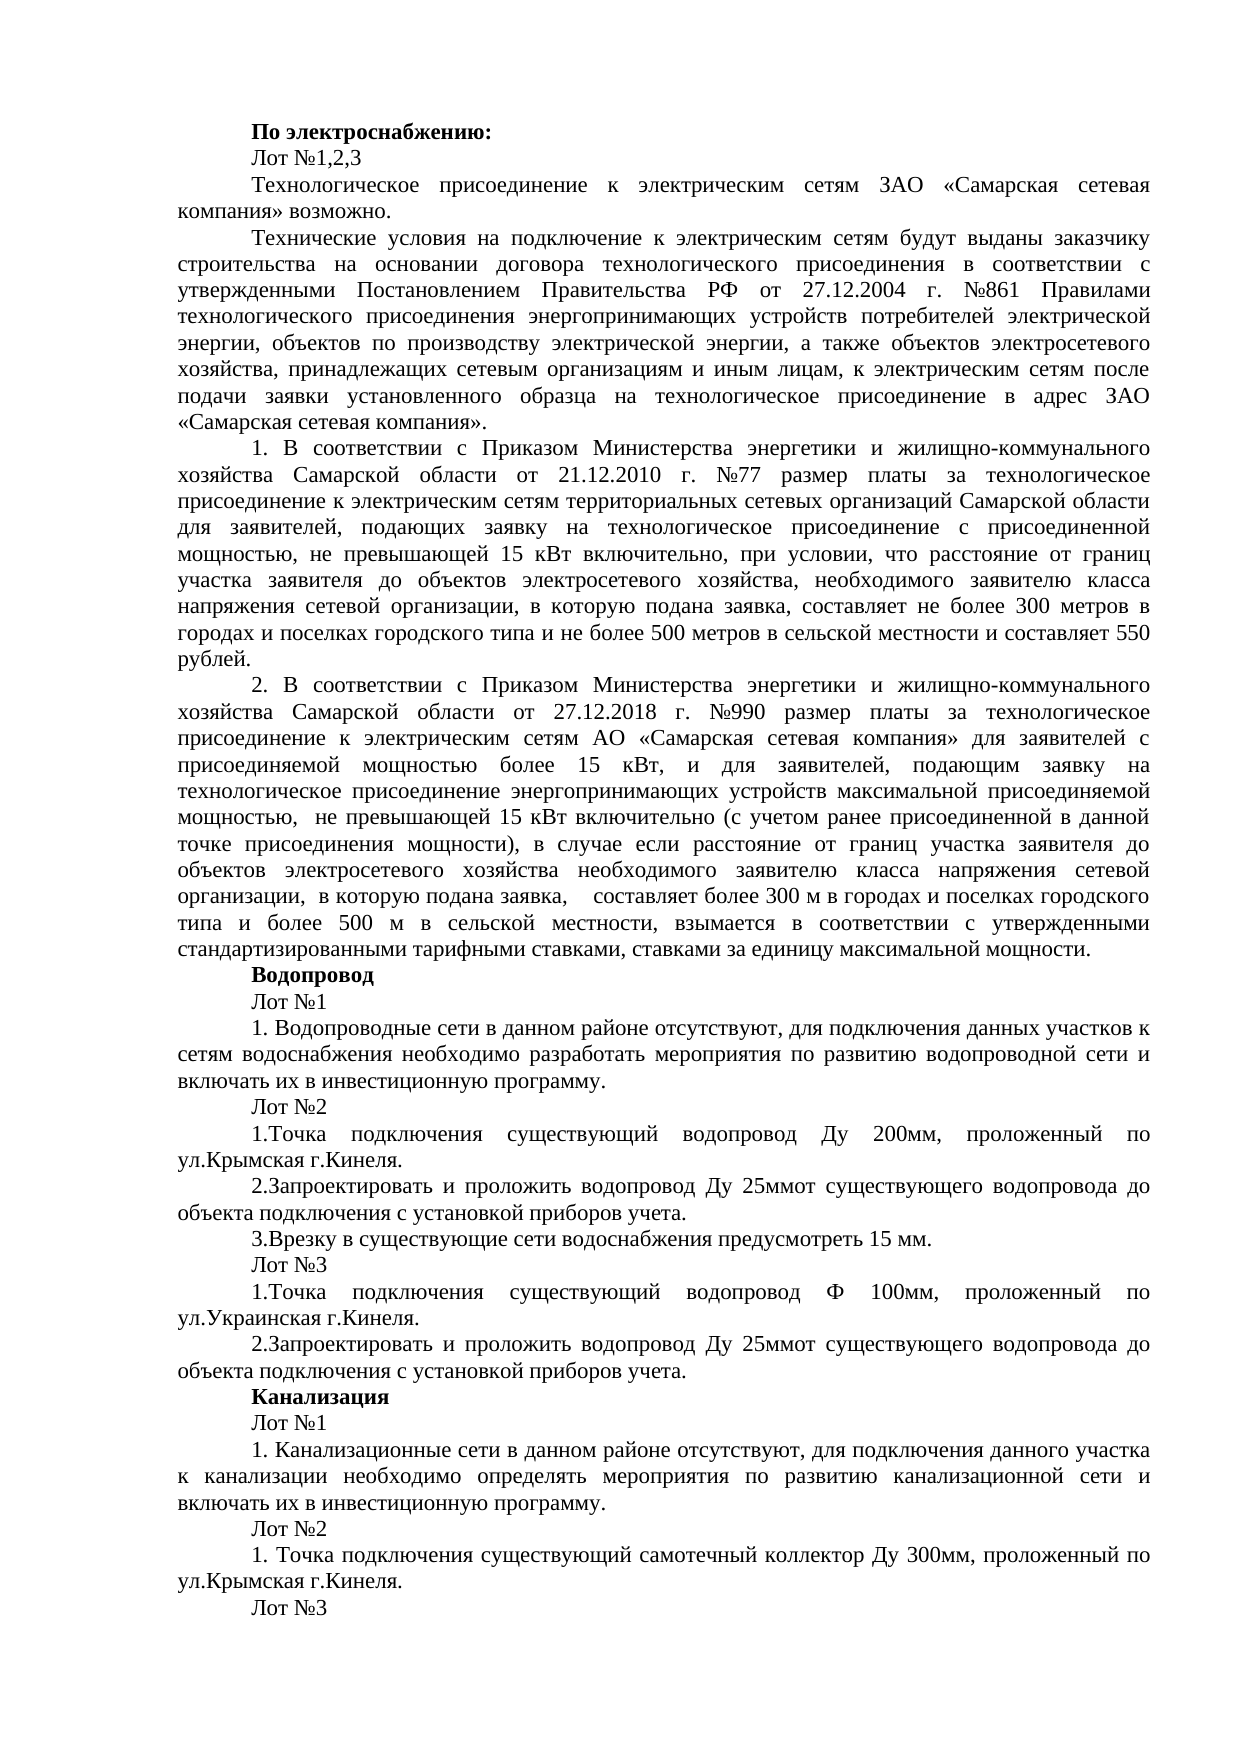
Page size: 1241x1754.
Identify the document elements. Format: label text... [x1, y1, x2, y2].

text Лот №2 [177, 1093, 1152, 1119]
text По электроснабжению: [177, 118, 1152, 144]
text 2.Запроектировать и проложить водопровод Ду 25ммот существующего водопровода до объекта подключения с установкой приборов учета. [177, 1172, 1152, 1225]
text Лот №1 [177, 988, 1152, 1014]
text Лот №3 [177, 1594, 1152, 1620]
text 2. В соответствии с Приказом Министерства энергетики и жилищно-коммунального хозяйства Самарской области от 27.12.2018 г. №990 размер платы за технологическое присоединение к электрическим сетям АО «Самарская сетевая компания» для заявителей с присоединяемой мощностью более 15 кВт, и для заявителей, подающим заявку на технологическое присоединение энергопринимающих устройств максимальной присоединяемой мощностью, не превышающей 15 кВт включительно (с учетом ранее присоединенной в данной точке присоединения мощности), в случае если расстояние от границ участка заявителя до объектов электросетевого хозяйства необходимого заявителю класса напряжения сетевой организации, в которую подана заявка, составляет более 300 м в городах и поселках городского типа и более 500 м в сельской местности, взымается в соответствии с утвержденными стандартизированными тарифными ставками, ставками за единицу максимальной мощности. [177, 672, 1152, 961]
text Лот №2 [177, 1515, 1152, 1541]
text 1. Водопроводные сети в данном районе отсутствуют, для подключения данных участков к сетям водоснабжения необходимо разработать мероприятия по развитию водопроводной сети и включать их в инвестиционную программу. [177, 1014, 1152, 1093]
text 2.Запроектировать и проложить водопровод Ду 25ммот существующего водопровода до объекта подключения с установкой приборов учета. [177, 1330, 1152, 1383]
text 1.Точка подключения существующий водопровод Ф 100мм, проложенный по ул.Украинская г.Кинеля. [177, 1278, 1152, 1330]
text Технологическое присоединение к электрическим сетям ЗАО «Самарская сетевая компания» возможно. [177, 171, 1152, 223]
text Лот №1,2,3 [177, 144, 1152, 171]
text 1. В соответствии с Приказом Министерства энергетики и жилищно-коммунального хозяйства Самарской области от 21.12.2010 г. №77 размер платы за технологическое присоединение к электрическим сетям территориальных сетевых организаций Самарской области для заявителей, подающих заявку на технологическое присоединение с присоединенной мощностью, не превышающей 15 кВт включительно, при условии, что расстояние от границ участка заявителя до объектов электросетевого хозяйства, необходимого заявителю класса напряжения сетевой организации, в которую подана заявка, составляет не более 300 метров в городах и поселках городского типа и не более 500 метров в сельской местности и составляет 550 рублей. [177, 434, 1152, 672]
text 3.Врезку в существующие сети водоснабжения предусмотреть 15 мм. [177, 1225, 1152, 1251]
text Канализация [177, 1383, 1152, 1409]
text 1. Точка подключения существующий самотечный коллектор Ду 300мм, проложенный по ул.Крымская г.Кинеля. [177, 1541, 1152, 1594]
text Лот №1 [177, 1409, 1152, 1436]
text Водопровод [177, 961, 1152, 988]
text Технические условия на подключение к электрическим сетям будут выданы заказчику строительства на основании договора технологического присоединения в соответствии с утвержденными Постановлением Правительства РФ от 27.12.2004 г. №861 Правилами технологического присоединения энергопринимающих устройств потребителей электрической энергии, объектов по производству электрической энергии, а также объектов электросетевого хозяйства, принадлежащих сетевым организациям и иным лицам, к электрическим сетям после подачи заявки установленного образца на технологическое присоединение в адрес ЗАО «Самарская сетевая компания». [177, 223, 1152, 434]
text 1.Точка подключения существующий водопровод Ду 200мм, проложенный по ул.Крымская г.Кинеля. [177, 1119, 1152, 1172]
text 1. Канализационные сети в данном районе отсутствуют, для подключения данного участка к канализации необходимо определять мероприятия по развитию канализационной сети и включать их в инвестиционную программу. [177, 1436, 1152, 1515]
text Лот №3 [177, 1251, 1152, 1278]
